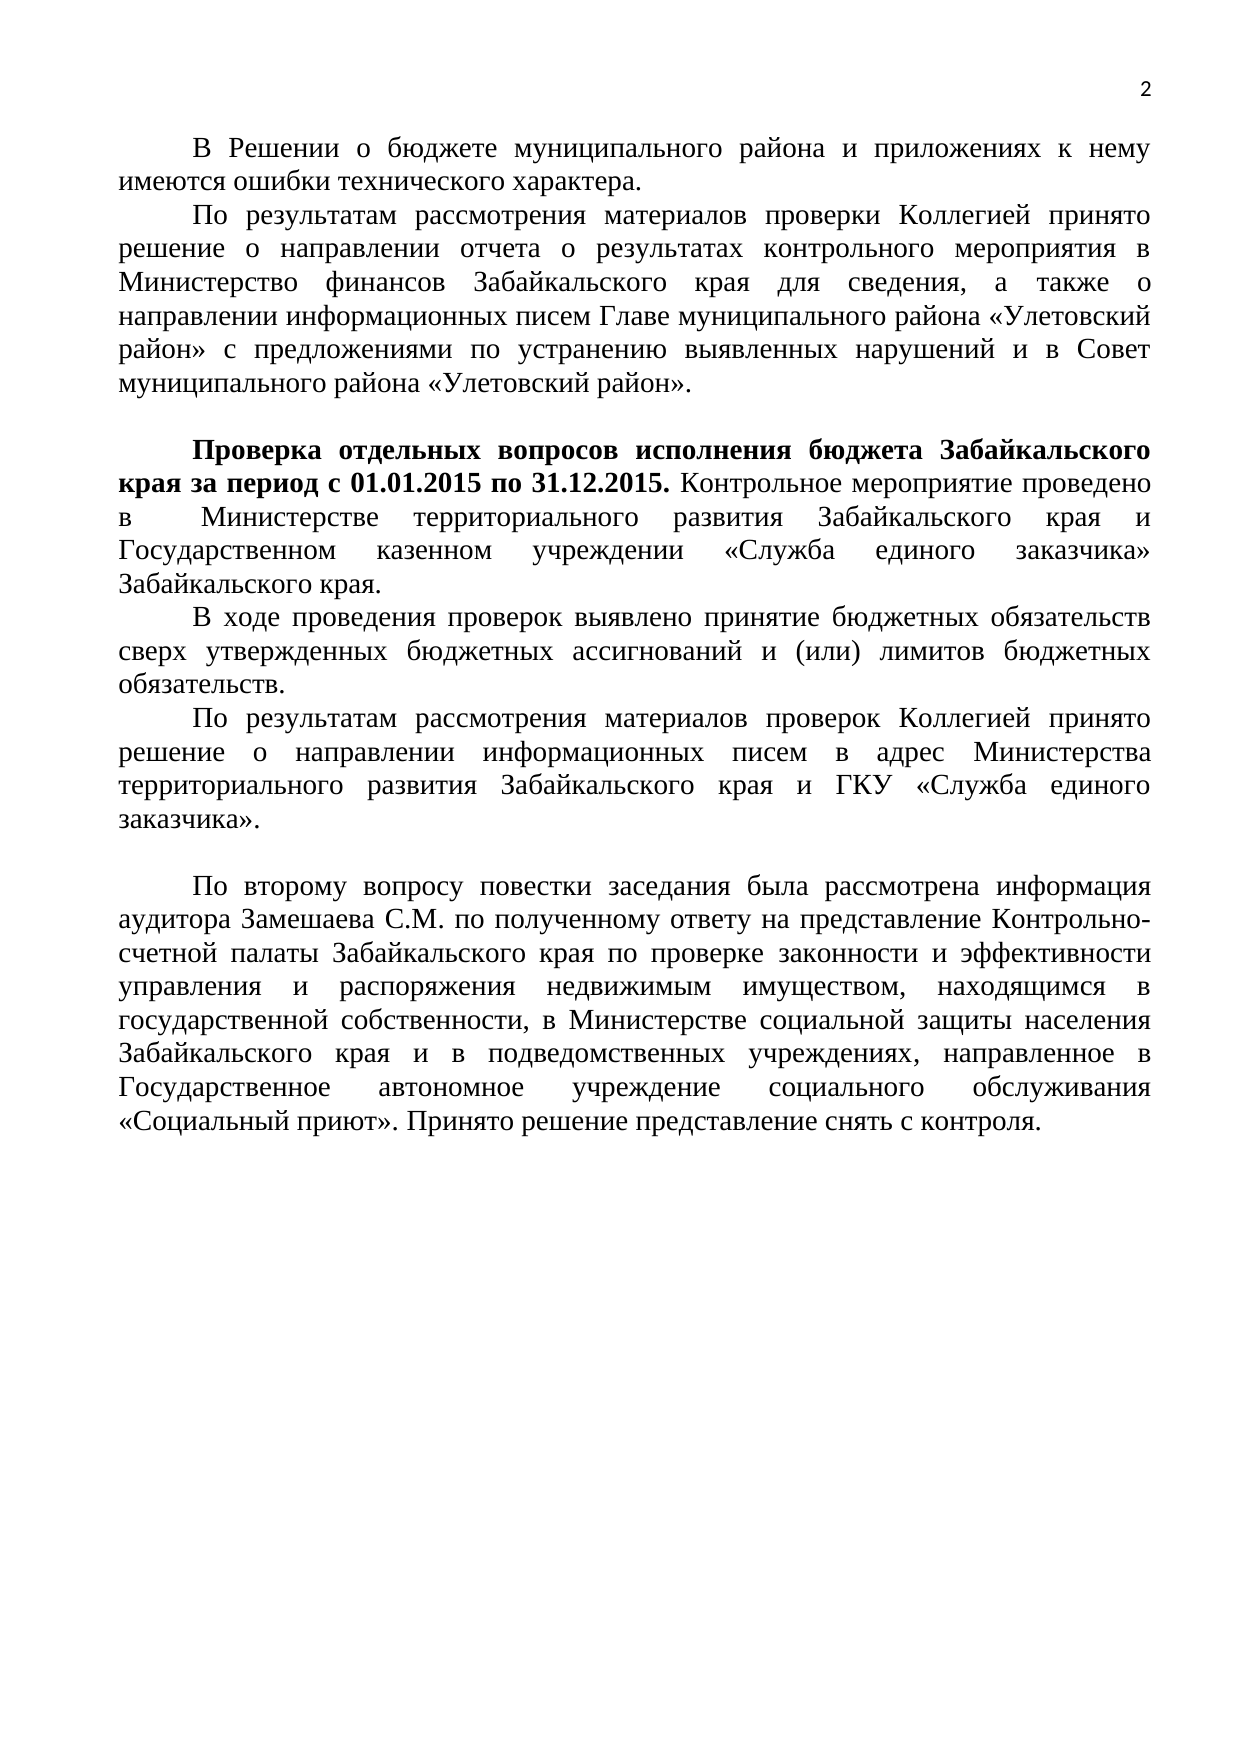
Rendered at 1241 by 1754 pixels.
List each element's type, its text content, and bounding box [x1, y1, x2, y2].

text Проверка отдельных вопросов исполнения бюджета Забайкальского края за период с 01.01.2015 по 31.12.2015. Контрольное мероприятие проведено в Министерстве территориального развития Забайкальского края и Государственном казенном учреждении «Служба единого заказчика» Забайкальского края. [118, 432, 1152, 599]
list По результатам рассмотрения материалов проверок Коллегией принято решение о направлении информационных писем в адрес Министерства территориального развития Забайкальского края и ГКУ «Служба единого заказчика». [118, 700, 1152, 834]
text В ходе проведения проверок выявлено принятие бюджетных обязательств сверх утвержденных бюджетных ассигнований и (или) лимитов бюджетных обязательств. [118, 599, 1152, 700]
text По второму вопросу повестки заседания была рассмотрена информация аудитора Замешаева С.М. по полученному ответу на представление Контрольно-счетной палаты Забайкальского края по проверке законности и эффективности управления и распоряжения недвижимым имуществом, находящимся в государственной собственности, в Министерстве социальной защиты населения Забайкальского края и в подведомственных учреждениях, направленное в Государственное автономное учреждение социального обслуживания «Социальный приют». Принято решение представление снять с контроля. [118, 868, 1152, 1136]
text По результатам рассмотрения материалов проверки Коллегией принято решение о направлении отчета о результатах контрольного мероприятия в Министерство финансов Забайкальского края для сведения, а также о направлении информационных писем Главе муниципального района «Улетовский район» с предложениями по устранению выявленных нарушений и в Совет муниципального района «Улетовский район». [118, 197, 1152, 398]
list В Решении о бюджете муниципального района и приложениях к нему имеются ошибки технического характера. [118, 130, 1152, 197]
